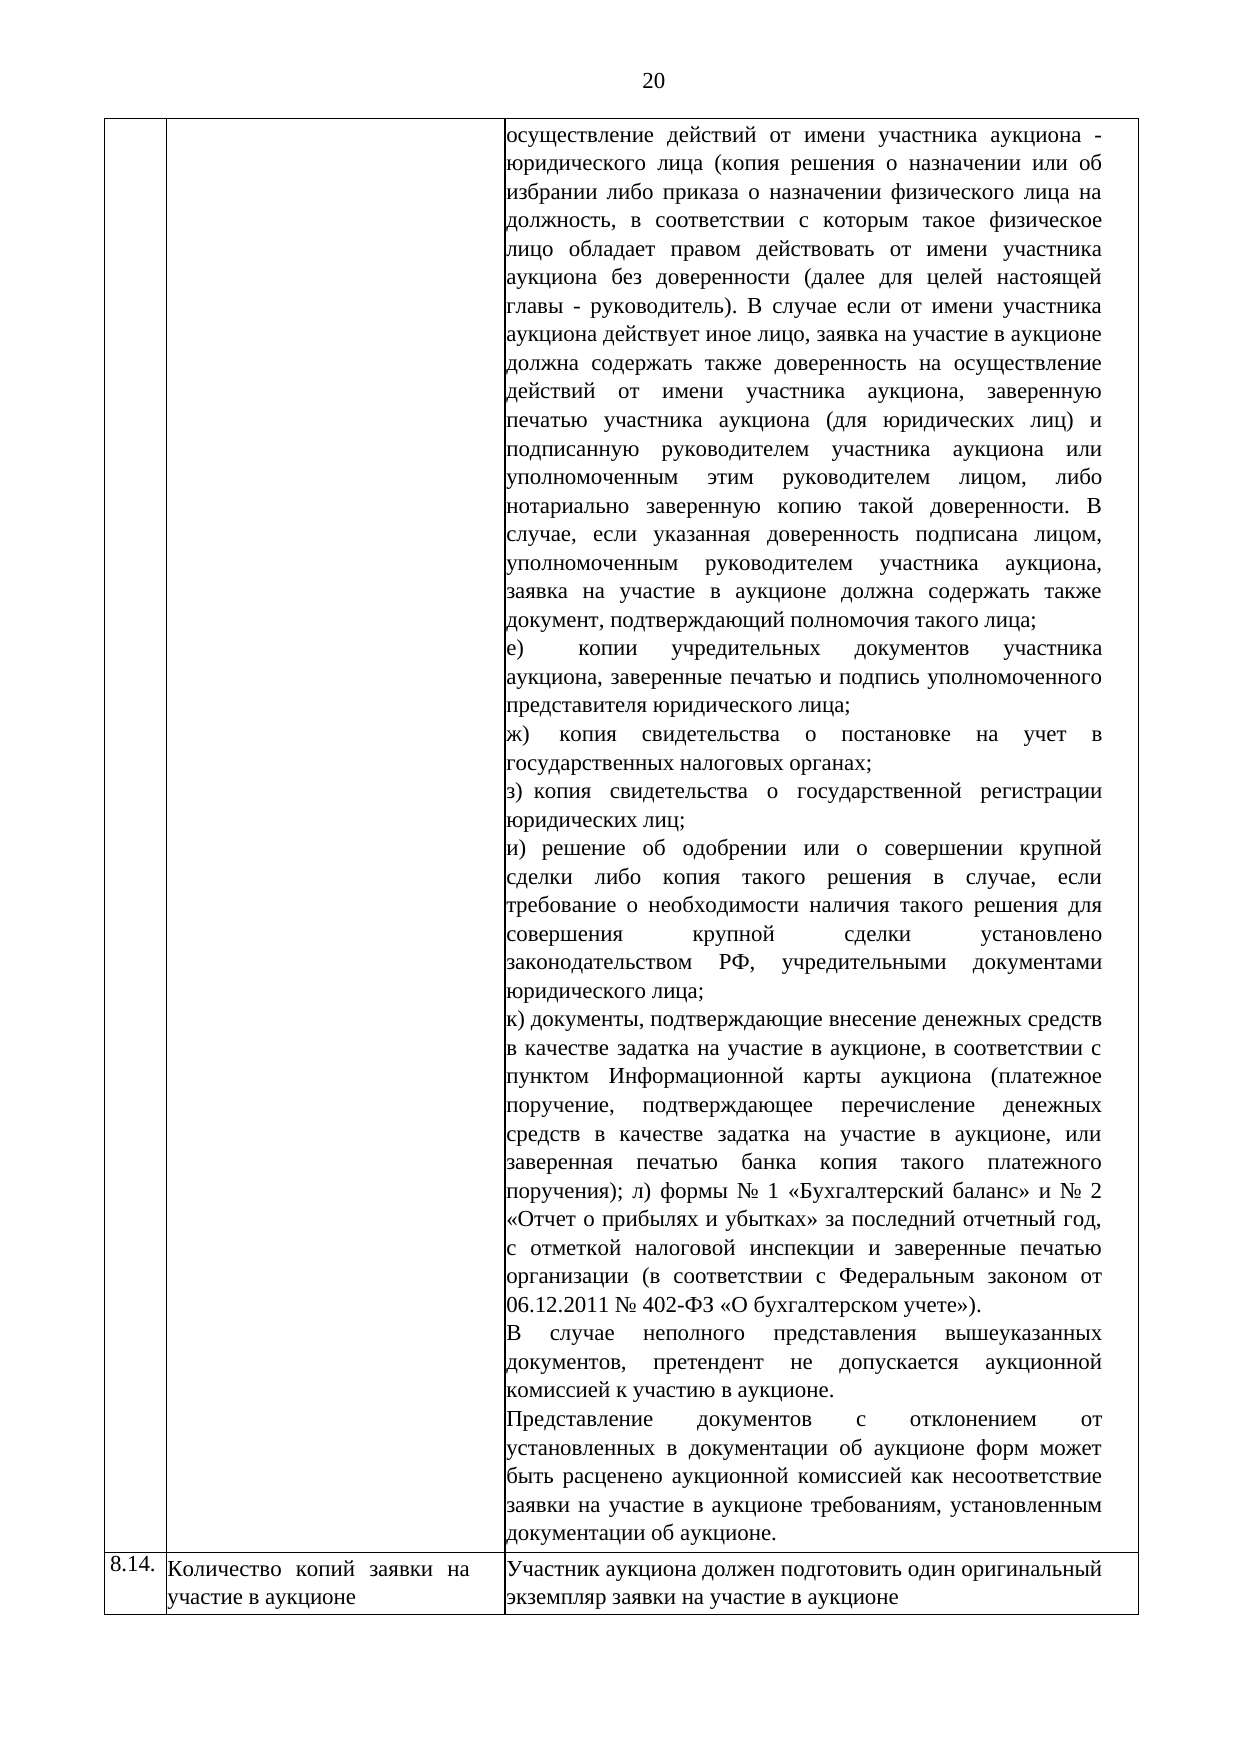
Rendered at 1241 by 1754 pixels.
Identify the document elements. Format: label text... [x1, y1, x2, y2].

table_header осуществление действий от имени участника аукциона - юридического лица (копия решения о назначении или об избрании либо приказа о назначении физического лица на должность, в соответствии с которым такое физическое лицо обладает правом действовать от имени участника аукциона без доверенности (далее для целей настоящей главы - руководитель). В случае если от имени участника аукциона действует иное лицо, заявка на участие в аукционе должна содержать также доверенность на осуществление действий от имени участника аукциона, заверенную печатью участника аукциона (для юридических лиц) и подписанную руководителем участника аукциона или уполномоченным этим руководителем лицом, либо нотариально заверенную копию такой доверенности. В случае, если указанная доверенность подписана лицом, уполномоченным руководителем участника аукциона, заявка на участие в аукционе должна содержать также документ, подтверждающий полномочия такого лица; е) копии учредительных документов участника аукциона, заверенные печатью и подпись уполномоченного представителя юридического лица; ж) копия свидетельства о постановке на учет в государственных налоговых органах; з) копия свидетельства о государственной регистрации юридических лиц; и) решение об одобрении или о совершении крупной сделки либо копия такого решения в случае, если требование о необходимости наличия такого решения для совершения крупной сделки установлено законодательством РФ, учредительными документами юридического лица; к) документы, подтверждающие внесение денежных средств в качестве задатка на участие в аукционе, в соответствии с пунктом Информационной карты аукциона (платежное поручение, подтверждающее перечисление денежных средств в качестве задатка на участие в аукционе, или заверенная печатью банка копия такого платежного поручения); л) формы № 1 «Бухгалтерский баланс» и № 2 «Отчет о прибылях и убытках» за последний отчетный год, с отметкой налоговой инспекции и заверенные печатью организации (в соответствии с Федеральным законом от 06.12.2011 № 402-ФЗ «О бухгалтерском учете»). В случае неполного представления вышеуказанных документов, претендент не допускается аукционной комиссией к участию в аукционе. Представление документов с отклонением от установленных в документации об аукционе форм может быть расценено аукционной комиссией как несоответствие заявки на участие в аукционе требованиям, установленным документации об аукционе. [506, 119, 1138, 1552]
table_cell 8.14. [105, 1553, 166, 1614]
table_header [105, 119, 166, 1552]
table_header [167, 119, 504, 1552]
table_cell Участник аукциона должен подготовить один оригинальный экземпляр заявки на участие в аукционе [506, 1553, 1138, 1614]
table_cell Количество копий заявки на участие в аукционе [167, 1553, 504, 1614]
